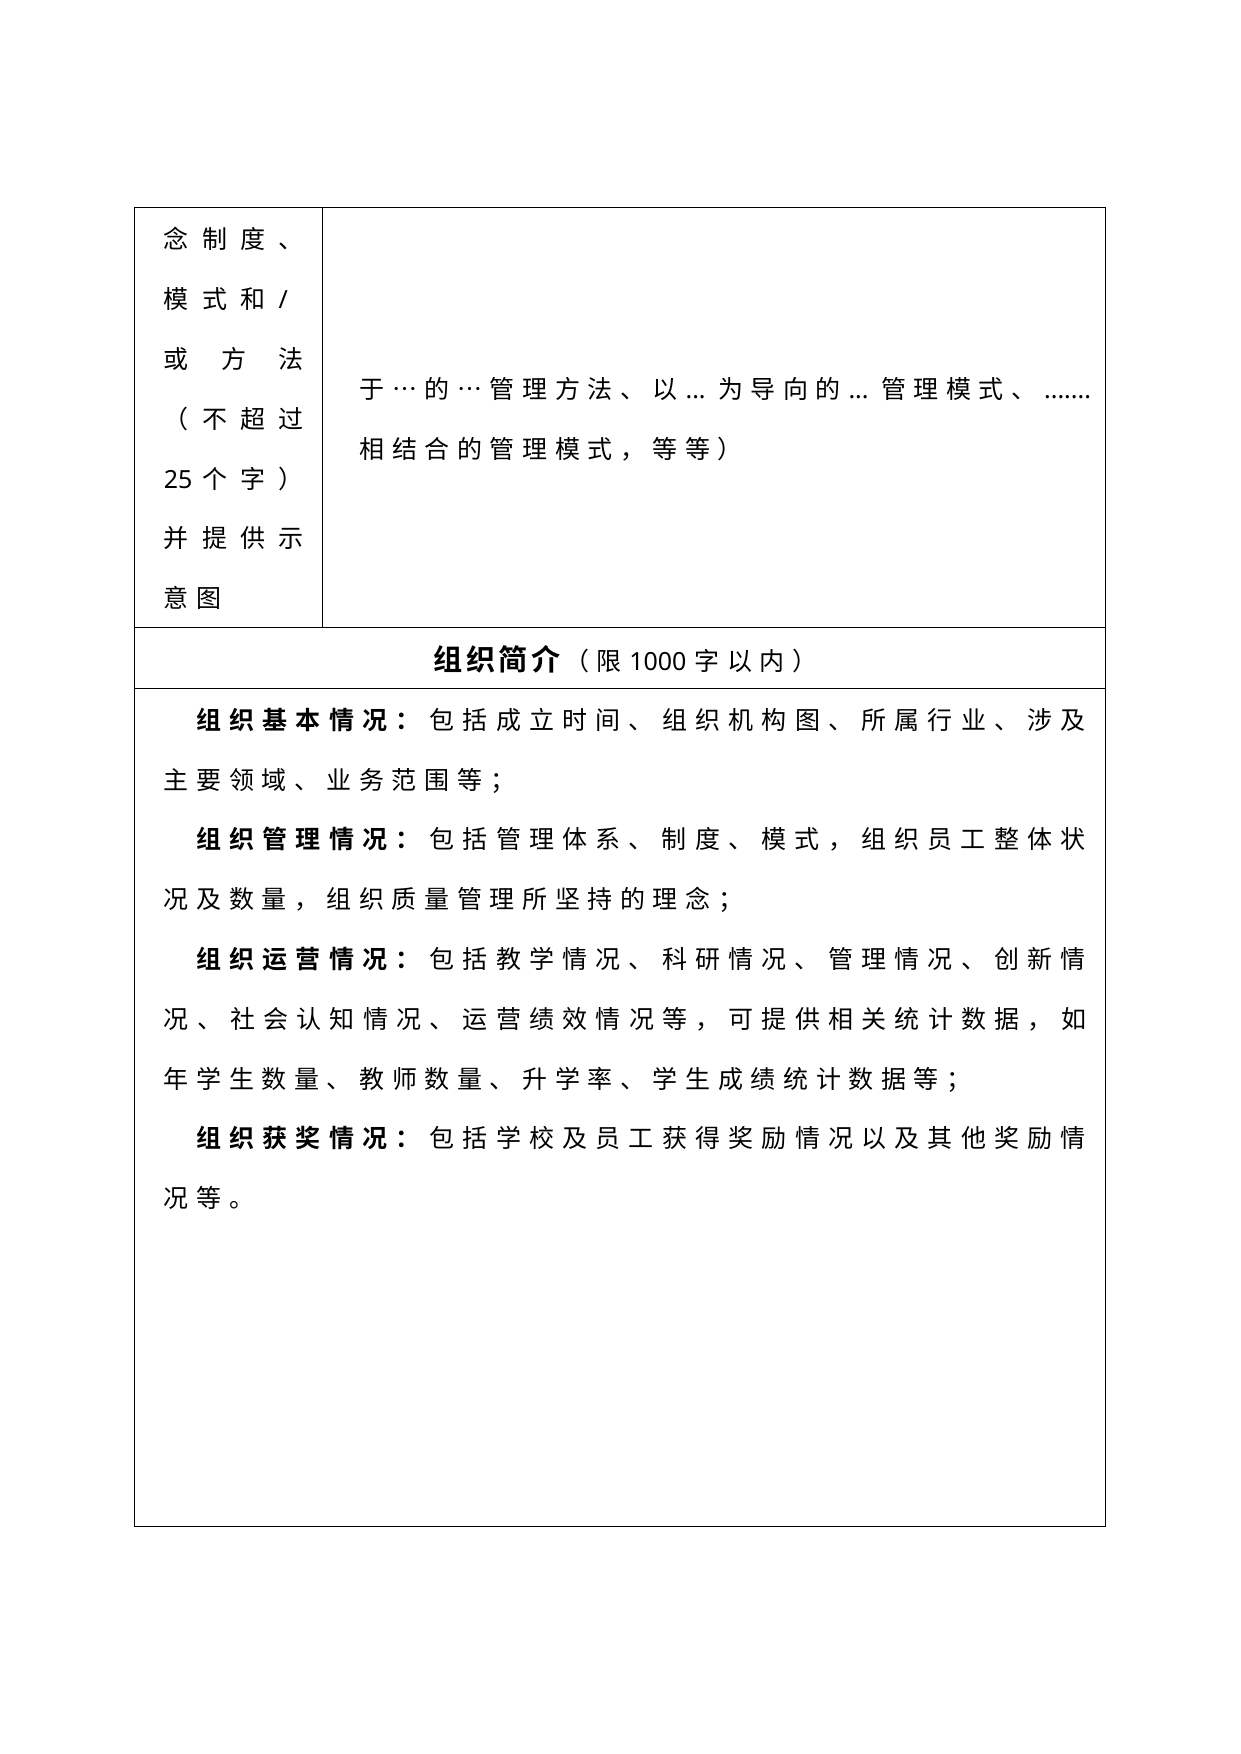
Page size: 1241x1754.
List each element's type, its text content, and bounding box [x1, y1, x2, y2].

table_cell 组织简介（限1000字以内） [135, 628, 1105, 687]
table_cell 组织基本情况：包括成立时间、组织机构图、所属行业、涉及主要领域、业务范围等； 组织管理情况：包括管理体系、制度、模式，组织员工整体状况及数量，组织质量管理所坚持的理念； 组织运营情况：包括教学情况、科研情况、管理情况、创新情况、社会认知情况、运营绩效情况等，可提供相关统计数据，如年学生数量、教师数量、升学率、学生成绩统计数据等； 组织获奖情况：包括学校及员工获得奖励情况以及其他奖励情况等。 [135, 689, 1105, 1526]
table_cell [135, 208, 322, 627]
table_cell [323, 208, 1105, 627]
